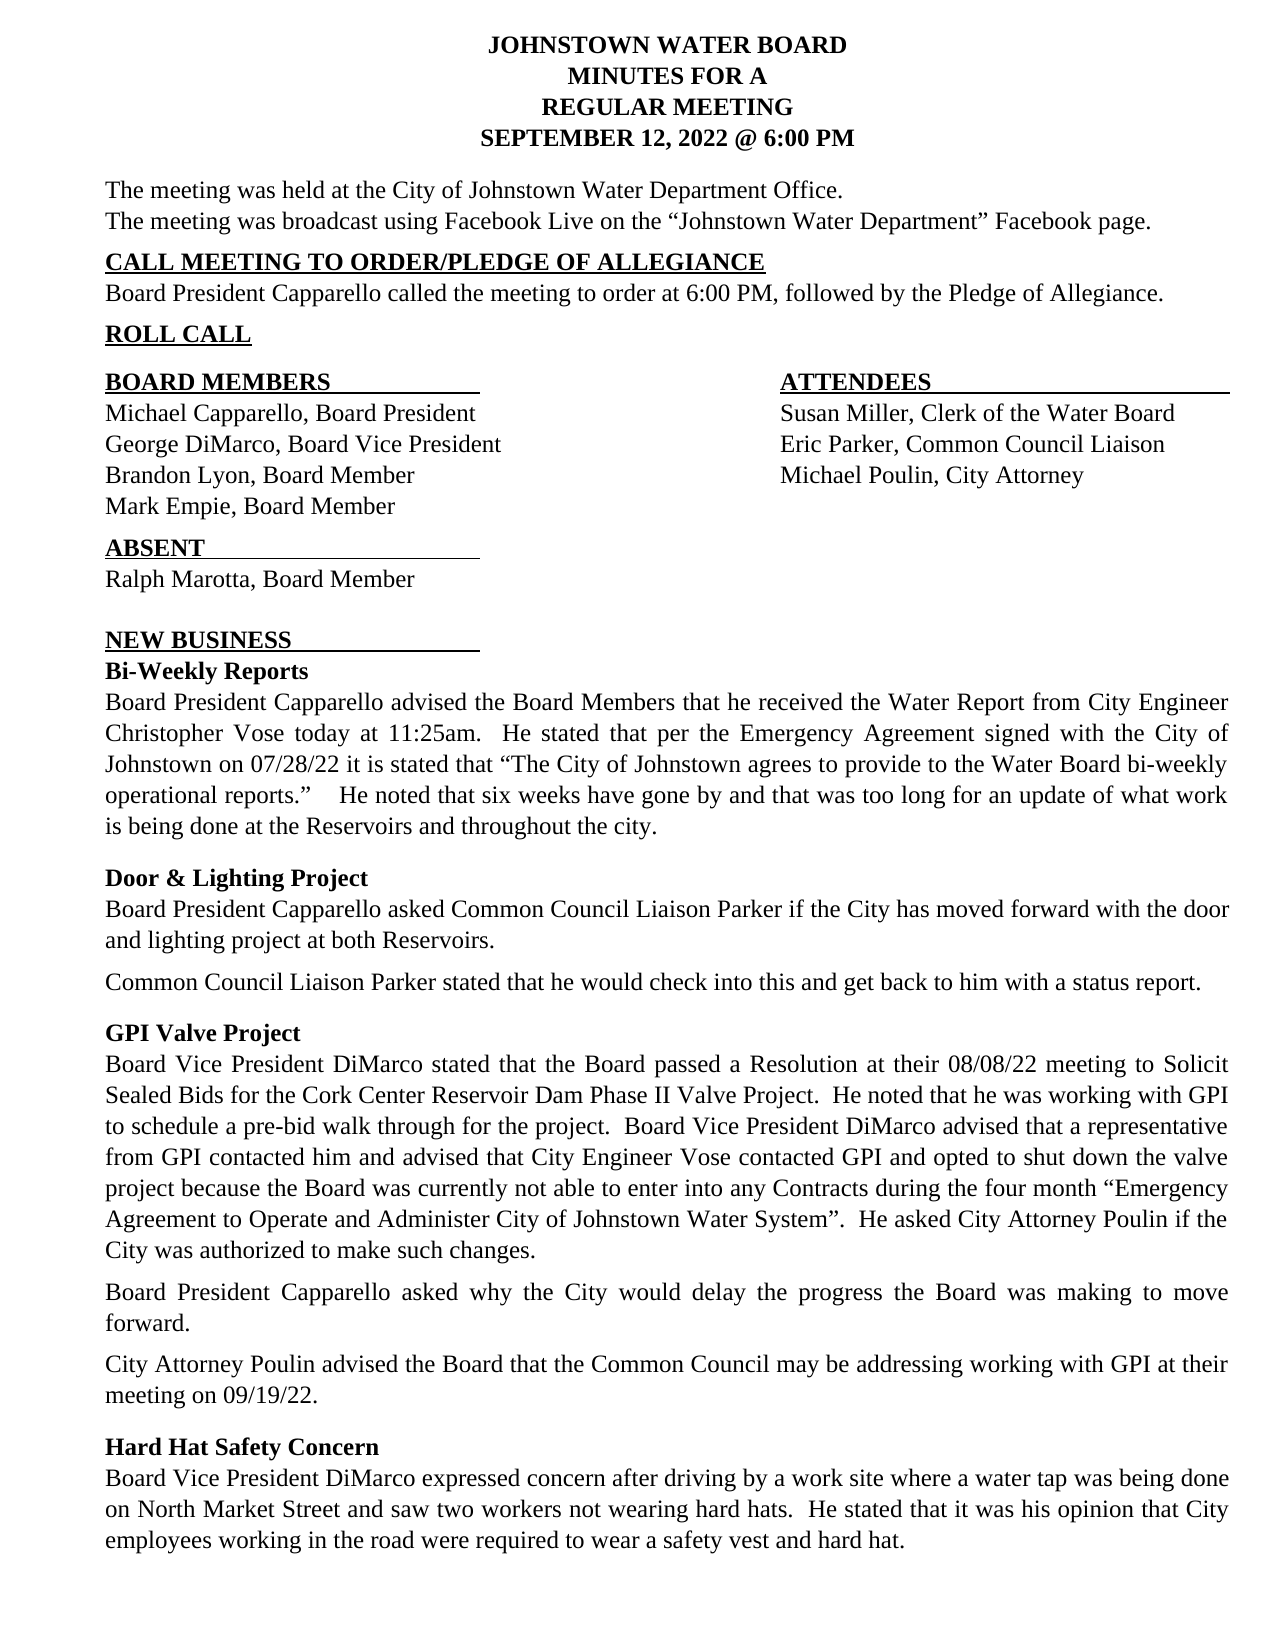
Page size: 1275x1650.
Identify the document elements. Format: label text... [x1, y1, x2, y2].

text The meeting was broadcast using Facebook Live on the “Johnstown Water Department” Facebook page. [105, 206, 1230, 234]
text JOHNSTOWN WATER BOARD [105, 30, 1230, 59]
text SEPTEMBER 12, 2022 @ 6:00 PM [105, 123, 1230, 152]
text Board Vice President DiMarco stated that the Board passed a Resolution at their 08/08/22 meeting to Solicit Sealed Bids for the Cork Center Reservoir Dam Phase II Valve Project. He noted that he was working with GPI to schedule a pre-bid walk through for the project. Board Vice President DiMarco advised that a representative from GPI contacted him and advised that City Engineer Vose contacted GPI and opted to shut down the valve project because the Board was currently not able to enter into any Contracts during the four month “Emergency Agreement to Operate and Administer City of Johnstown Water System”. He asked City Attorney Poulin if the City was authorized to make such changes. [105, 1049, 1230, 1264]
text Ralph Marotta, Board Member [105, 564, 1230, 593]
text Mark Empie, Board Member [105, 491, 1230, 520]
text NEW BUSINESS [105, 625, 1230, 654]
text CALL MEETING TO ORDER/PLEDGE OF ALLEGIANCE [105, 247, 1230, 276]
text Board President Capparello called the meeting to order at 6:00 PM, followed by the Pledge of Allegiance. [105, 278, 1230, 307]
text Michael Capparello, Board President Susan Miller, Clerk of the Water Board [105, 398, 1230, 427]
text Common Council Liaison Parker stated that he would check into this and get back to him with a status report. [105, 967, 1230, 995]
text ABSENT [105, 533, 1230, 562]
text Hard Hat Safety Concern [105, 1432, 1230, 1461]
text Brandon Lyon, Board Member Michael Poulin, City Attorney [105, 460, 1230, 489]
text Board President Capparello asked why the City would delay the progress the Board was making to move forward. [105, 1277, 1230, 1337]
text Board President Capparello asked Common Council Liaison Parker if the City has moved forward with the door and lighting project at both Reservoirs. [105, 894, 1230, 954]
text City Attorney Poulin advised the Board that the Common Council may be addressing working with GPI at their meeting on 09/19/22. [105, 1349, 1230, 1409]
text George DiMarco, Board Vice President Eric Parker, Common Council Liaison [105, 429, 1230, 458]
text ROLL CALL [105, 319, 1230, 348]
text BOARD MEMBERS ATTENDEES [105, 367, 1230, 396]
text Board Vice President DiMarco expressed concern after driving by a work site where a water tap was being done on North Market Street and saw two workers not wearing hard hats. He stated that it was his opinion that City employees working in the road were required to wear a safety vest and hard hat. [105, 1463, 1230, 1554]
text The meeting was held at the City of Johnstown Water Department Office. [105, 175, 1230, 203]
text GPI Valve Project [105, 1018, 1230, 1047]
text Bi-Weekly Reports [105, 656, 1230, 685]
text MINUTES FOR A [105, 61, 1230, 90]
text Door & Lighting Project [105, 863, 1230, 892]
text REGULAR MEETING [105, 92, 1230, 121]
text Board President Capparello advised the Board Members that he received the Water Report from City Engineer Christopher Vose today at 11:25am. He stated that per the Emergency Agreement signed with the City of Johnstown on 07/28/22 it is stated that “The City of Johnstown agrees to provide to the Water Board bi-weekly operational reports.” He noted that six weeks have gone by and that was too long for an update of what work is being done at the Reservoirs and throughout the city. [105, 687, 1230, 840]
